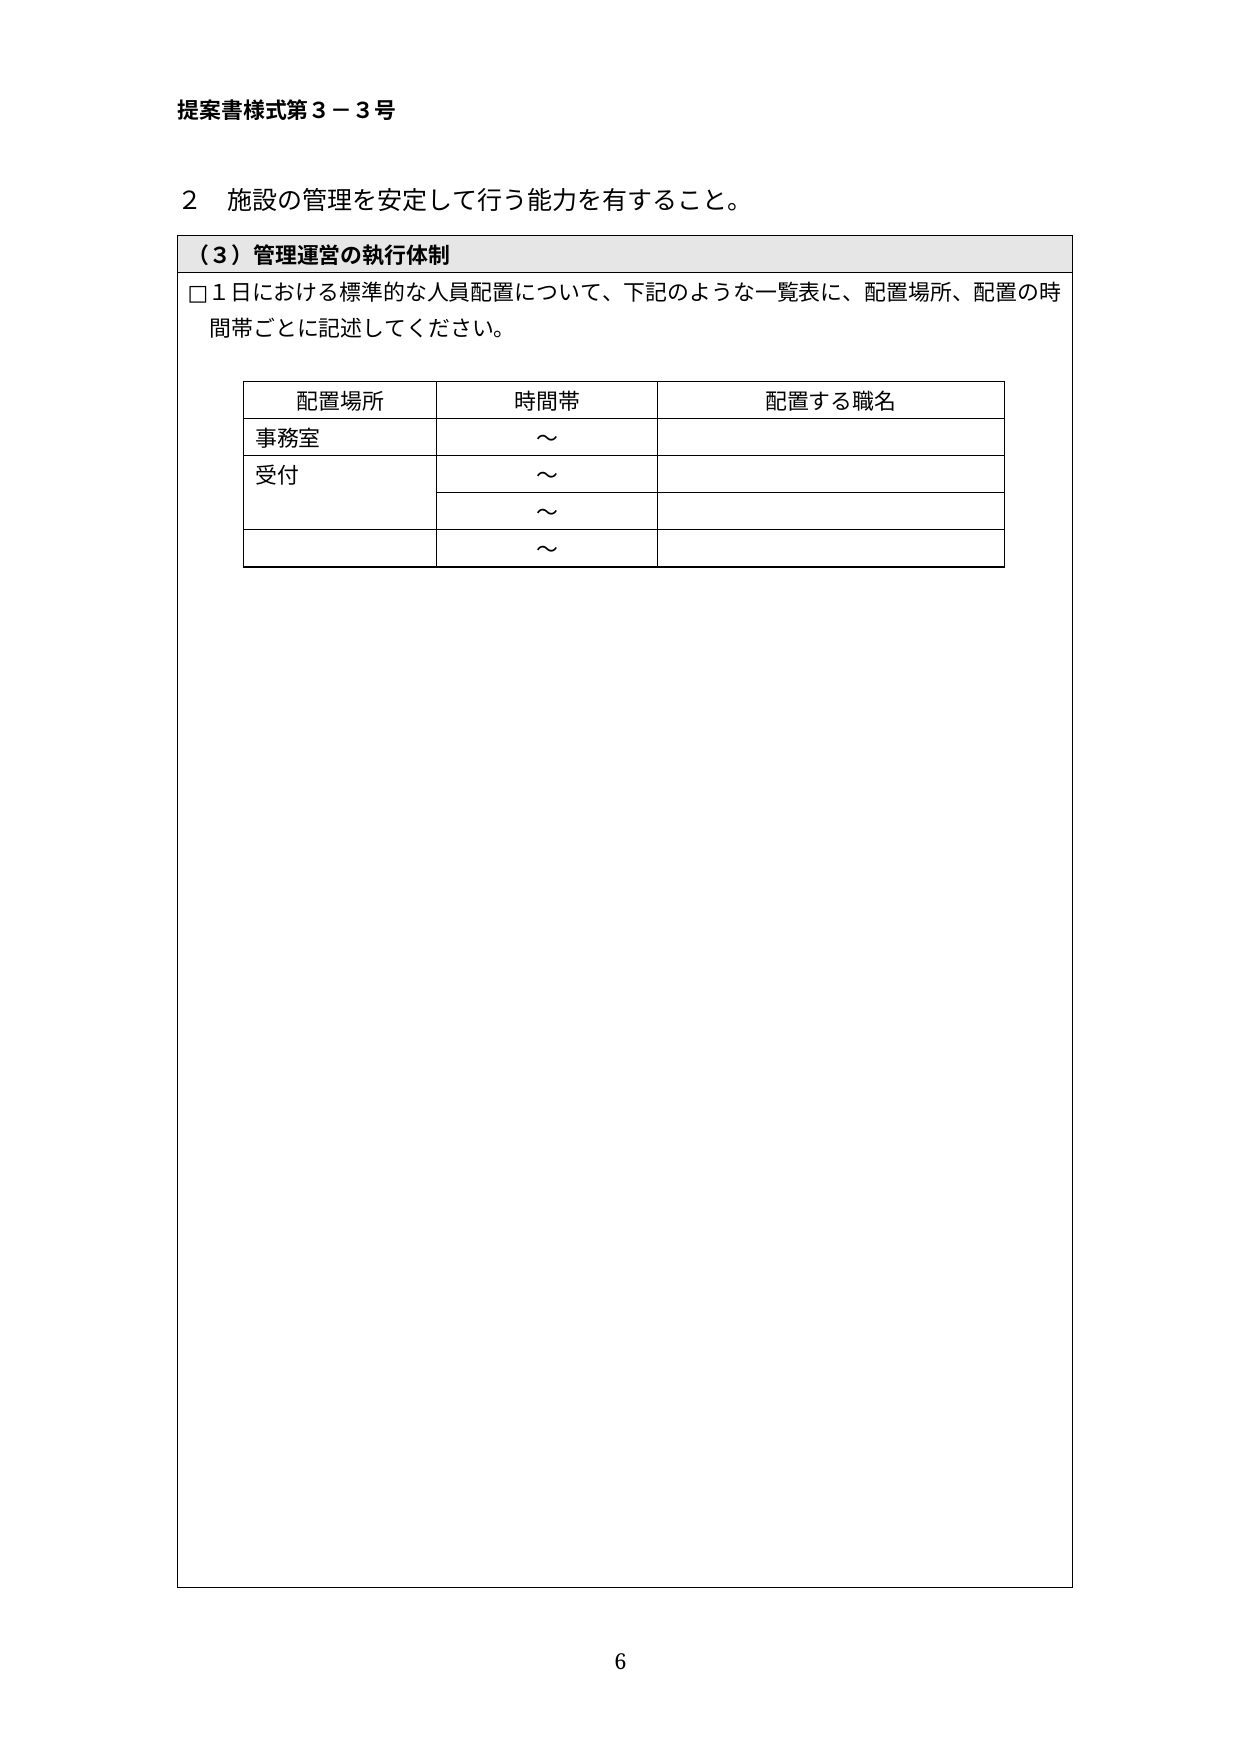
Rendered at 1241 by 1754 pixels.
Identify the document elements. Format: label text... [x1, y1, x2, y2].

subtitle 提案書様式第３－３号 [177, 91, 1063, 127]
text ２ 施設の管理を安定して行う能力を有すること。 [177, 163, 1063, 235]
table_cell □１日における標準的な人員配置について、下記のような一覧表に、配置場所、配置の時間帯ごとに記述してください。 [178, 273, 1072, 1587]
table_header （３）管理運営の執行体制 [178, 236, 1072, 272]
